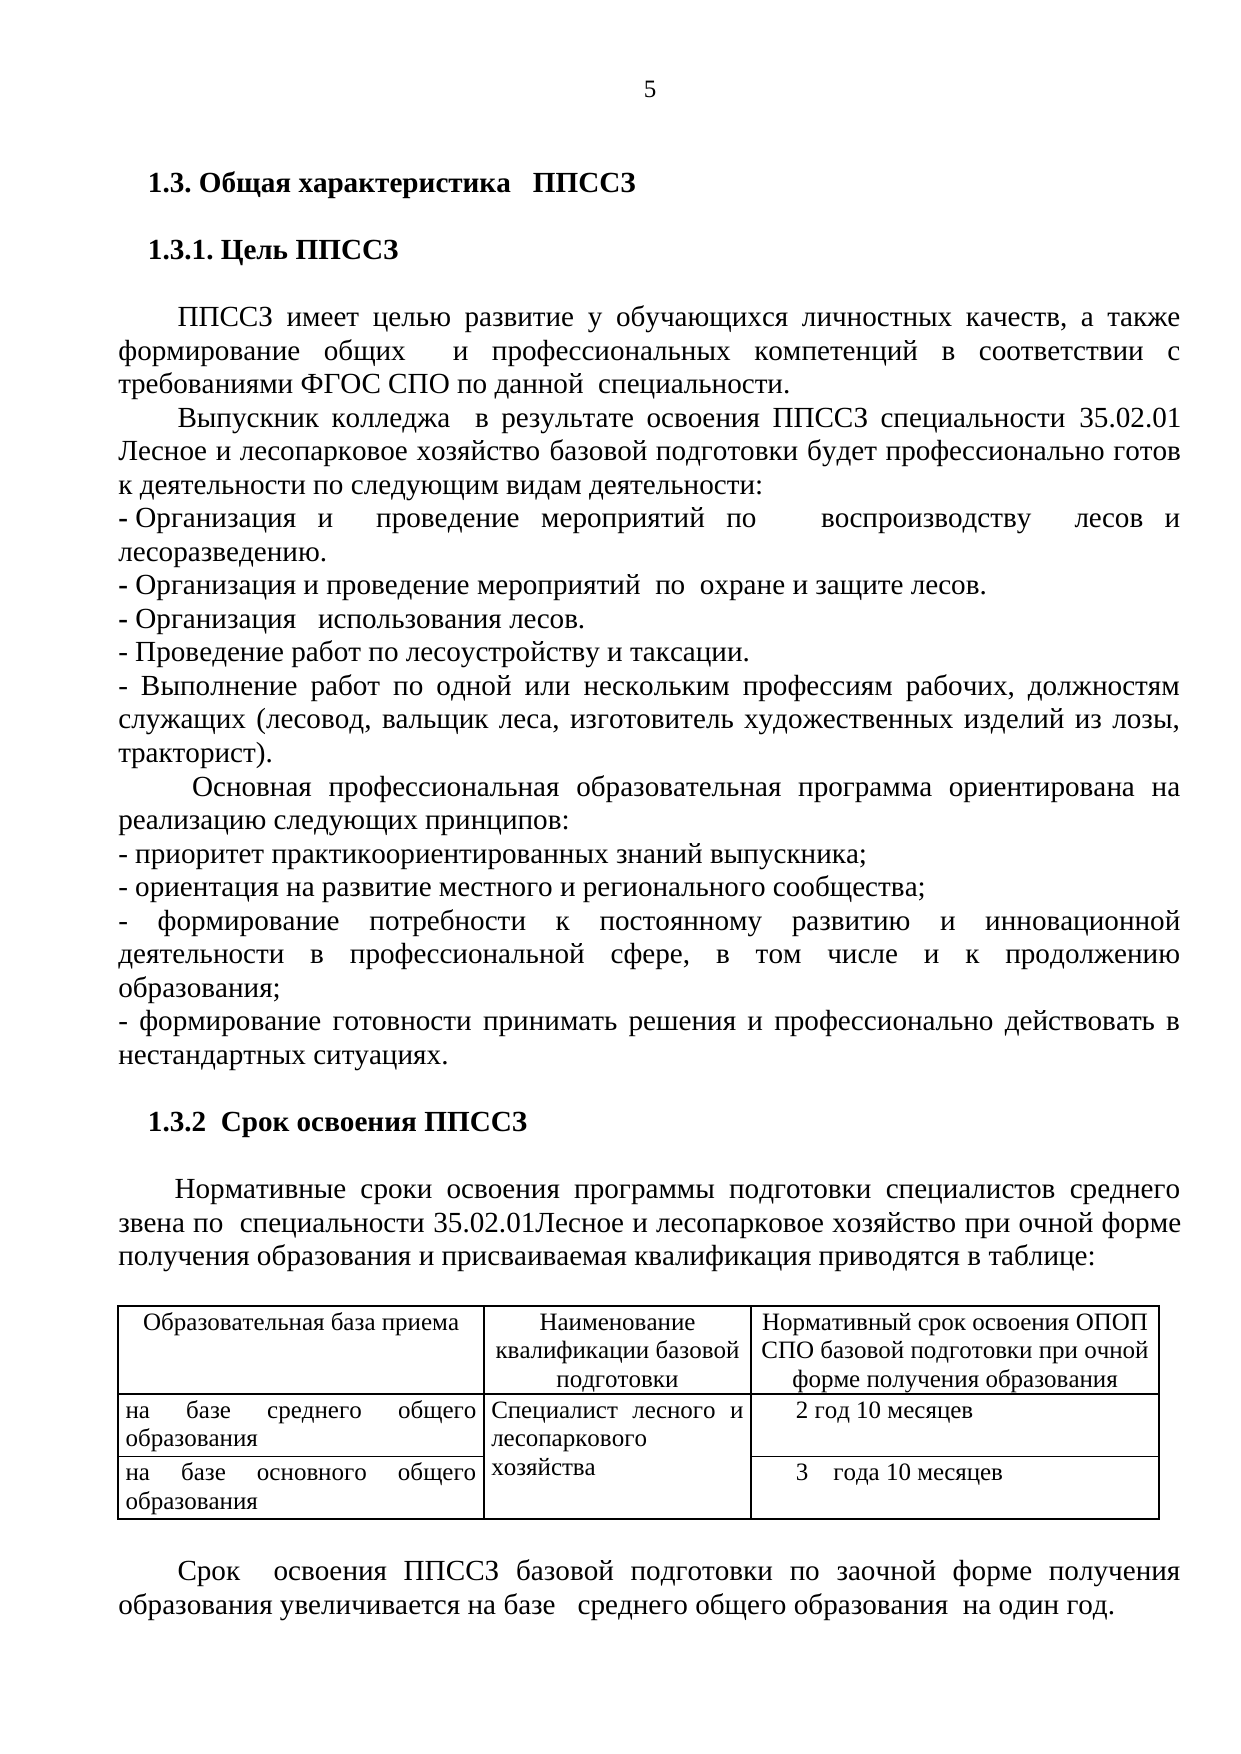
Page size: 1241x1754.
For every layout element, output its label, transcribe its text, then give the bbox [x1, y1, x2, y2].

subtitle 1.3. Общая характеристика ППССЗ [118, 165, 1181, 198]
list - Организация и проведение мероприятий по воспроизводству лесов и лесоразведению. [118, 500, 1181, 567]
subtitle 1.3.2 Срок освоения ППССЗ [118, 1104, 1181, 1138]
text Основная профессиональная образовательная программа ориентирована на реализацию следующих принципов: [118, 769, 1181, 836]
subtitle 1.3.1. Цель ППССЗ [118, 232, 1181, 266]
table_header Образовательная база приема [119, 1307, 483, 1393]
table_cell 2 год 10 месяцев [752, 1395, 1158, 1456]
text Нормативные сроки освоения программы подготовки специалистов среднего звена по специальности 35.02.01Лесное и лесопарковое хозяйство при очной форме получения образования и присваиваемая квалификация приводятся в таблице: [118, 1171, 1181, 1272]
list - Выполнение работ по одной или нескольким профессиям рабочих, должностям служащих (лесовод, вальщик леса, изготовитель художественных изделий из лозы, тракторист). [118, 668, 1181, 769]
table_cell года 10 месяцев [752, 1457, 1158, 1518]
text - приоритет практикоориентированных знаний выпускника; [118, 836, 1181, 869]
list - Проведение работ по лесоустройству и таксации. [118, 634, 1181, 668]
text ППССЗ имеет целью развитие у обучающихся личностных качеств, а также формирование общих и профессиональных компетенций в соответствии с требованиями ФГОС СПО по данной специальности. [118, 299, 1181, 400]
table_cell на базе основного общего образования [119, 1457, 483, 1518]
list Срок освоения ППССЗ базовой подготовки по заочной форме получения образования увеличивается на базе среднего общего образования на один год. [118, 1553, 1181, 1620]
text - формирование потребности к постоянному развитию и инновационной деятельности в профессиональной сфере, в том числе и к продолжению образования; [118, 903, 1181, 1003]
table_cell на базе среднего общего образования [119, 1395, 483, 1456]
table_cell Специалист лесного и лесопаркового хозяйства [485, 1395, 750, 1518]
text - формирование готовности принимать решения и профессионально действовать в нестандартных ситуациях. [118, 1003, 1181, 1071]
list - Организация использования лесов. [118, 601, 1181, 634]
list - Организация и проведение мероприятий по охране и защите лесов. [118, 567, 1181, 601]
list Выпускник колледжа в результате освоения ППССЗ специальности 35.02.01 Лесное и лесопарковое хозяйство базовой подготовки будет профессионально готов к деятельности по следующим видам деятельности: [118, 400, 1181, 500]
table_header Наименование квалификации базовой подготовки [485, 1307, 750, 1393]
text - ориентация на развитие местного и регионального сообщества; [118, 869, 1181, 903]
table_header Нормативный срок освоения ОПОП СПО базовой подготовки при очной форме получения образования [752, 1307, 1158, 1393]
